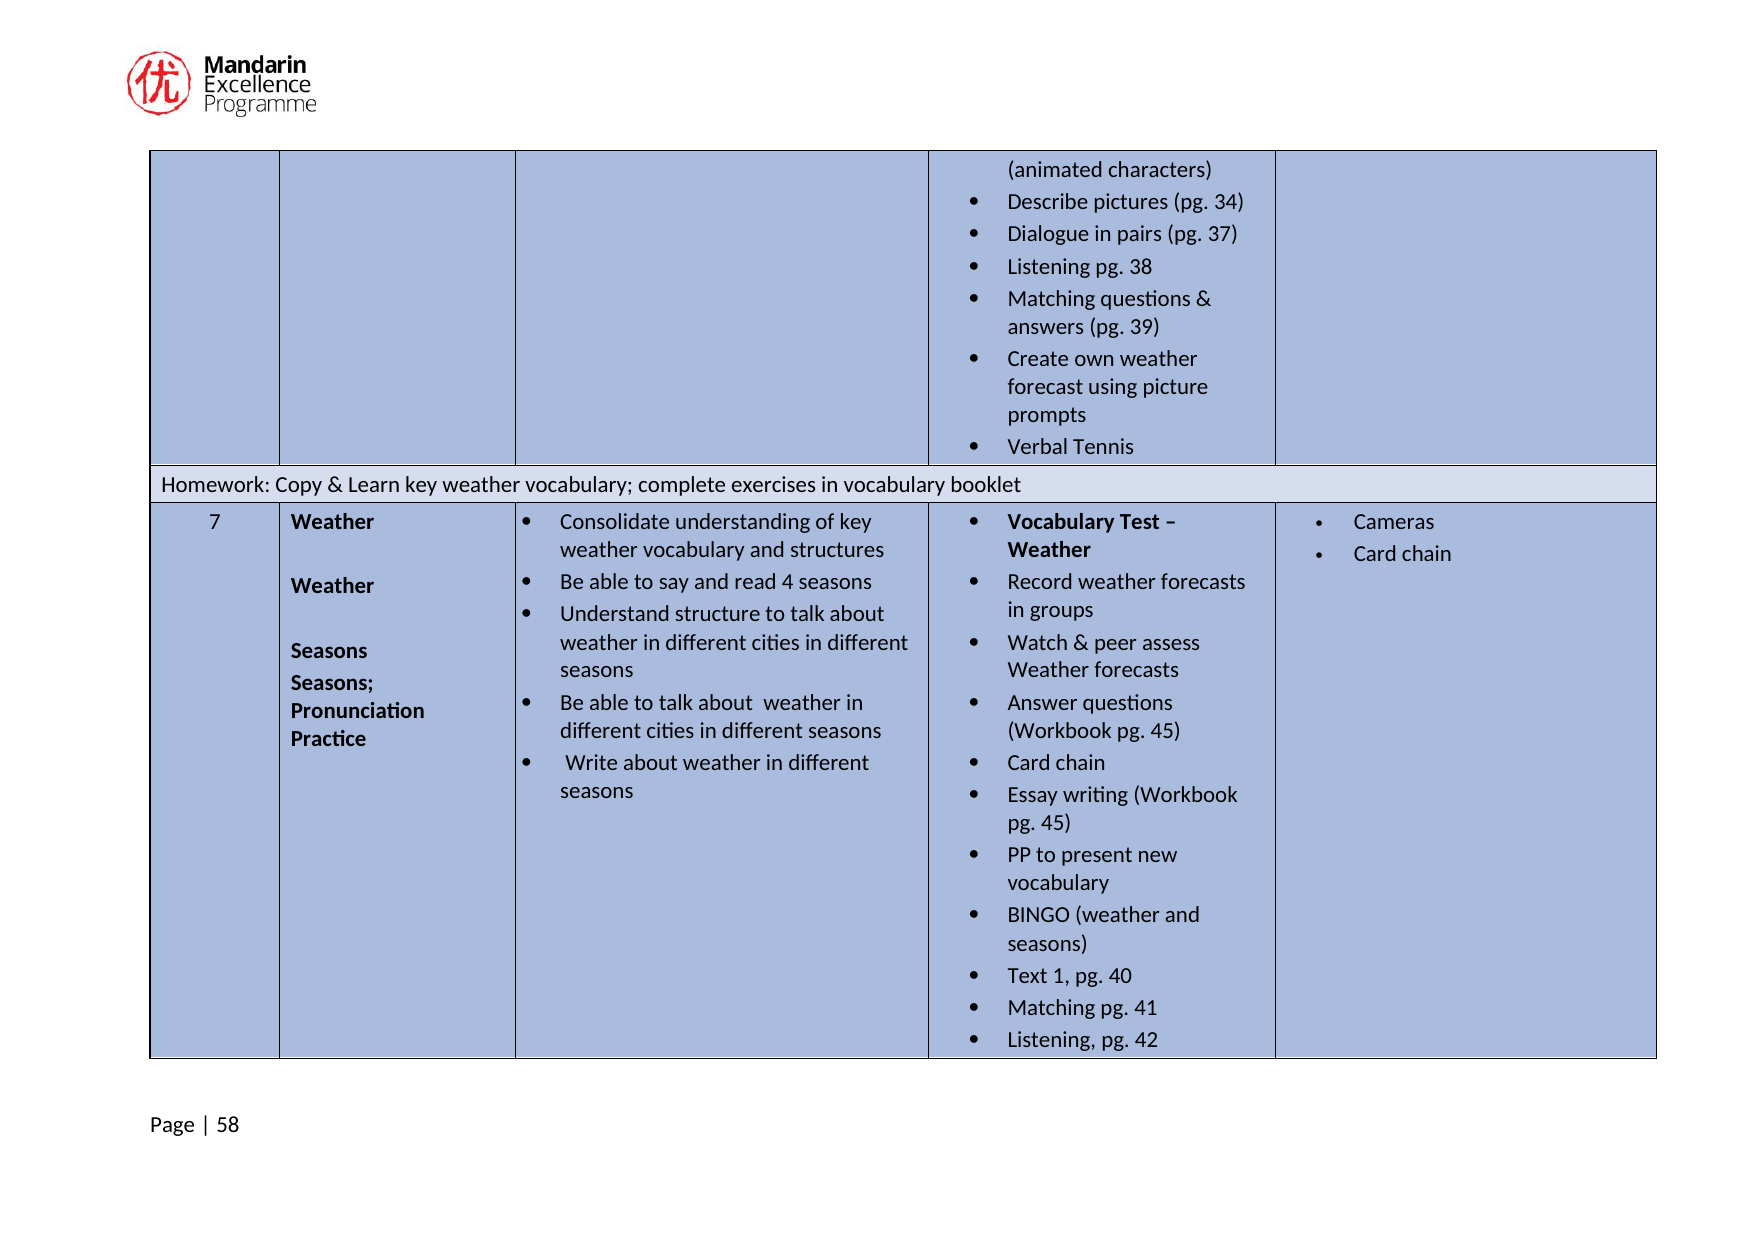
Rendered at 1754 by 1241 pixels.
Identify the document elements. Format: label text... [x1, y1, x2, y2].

table_cell Homework: Copy & Learn key weather vocabulary; complete exercises in vocabulary booklet [151, 466, 1656, 502]
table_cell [516, 151, 928, 464]
table_cell Cameras Card chain [1276, 503, 1656, 1057]
table_cell 6 [151, 151, 279, 464]
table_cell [929, 151, 1275, 464]
table_cell 7 [151, 503, 279, 1057]
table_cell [1276, 151, 1656, 464]
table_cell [516, 503, 928, 1057]
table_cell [280, 503, 515, 1057]
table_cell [280, 151, 515, 464]
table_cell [929, 503, 1275, 1057]
